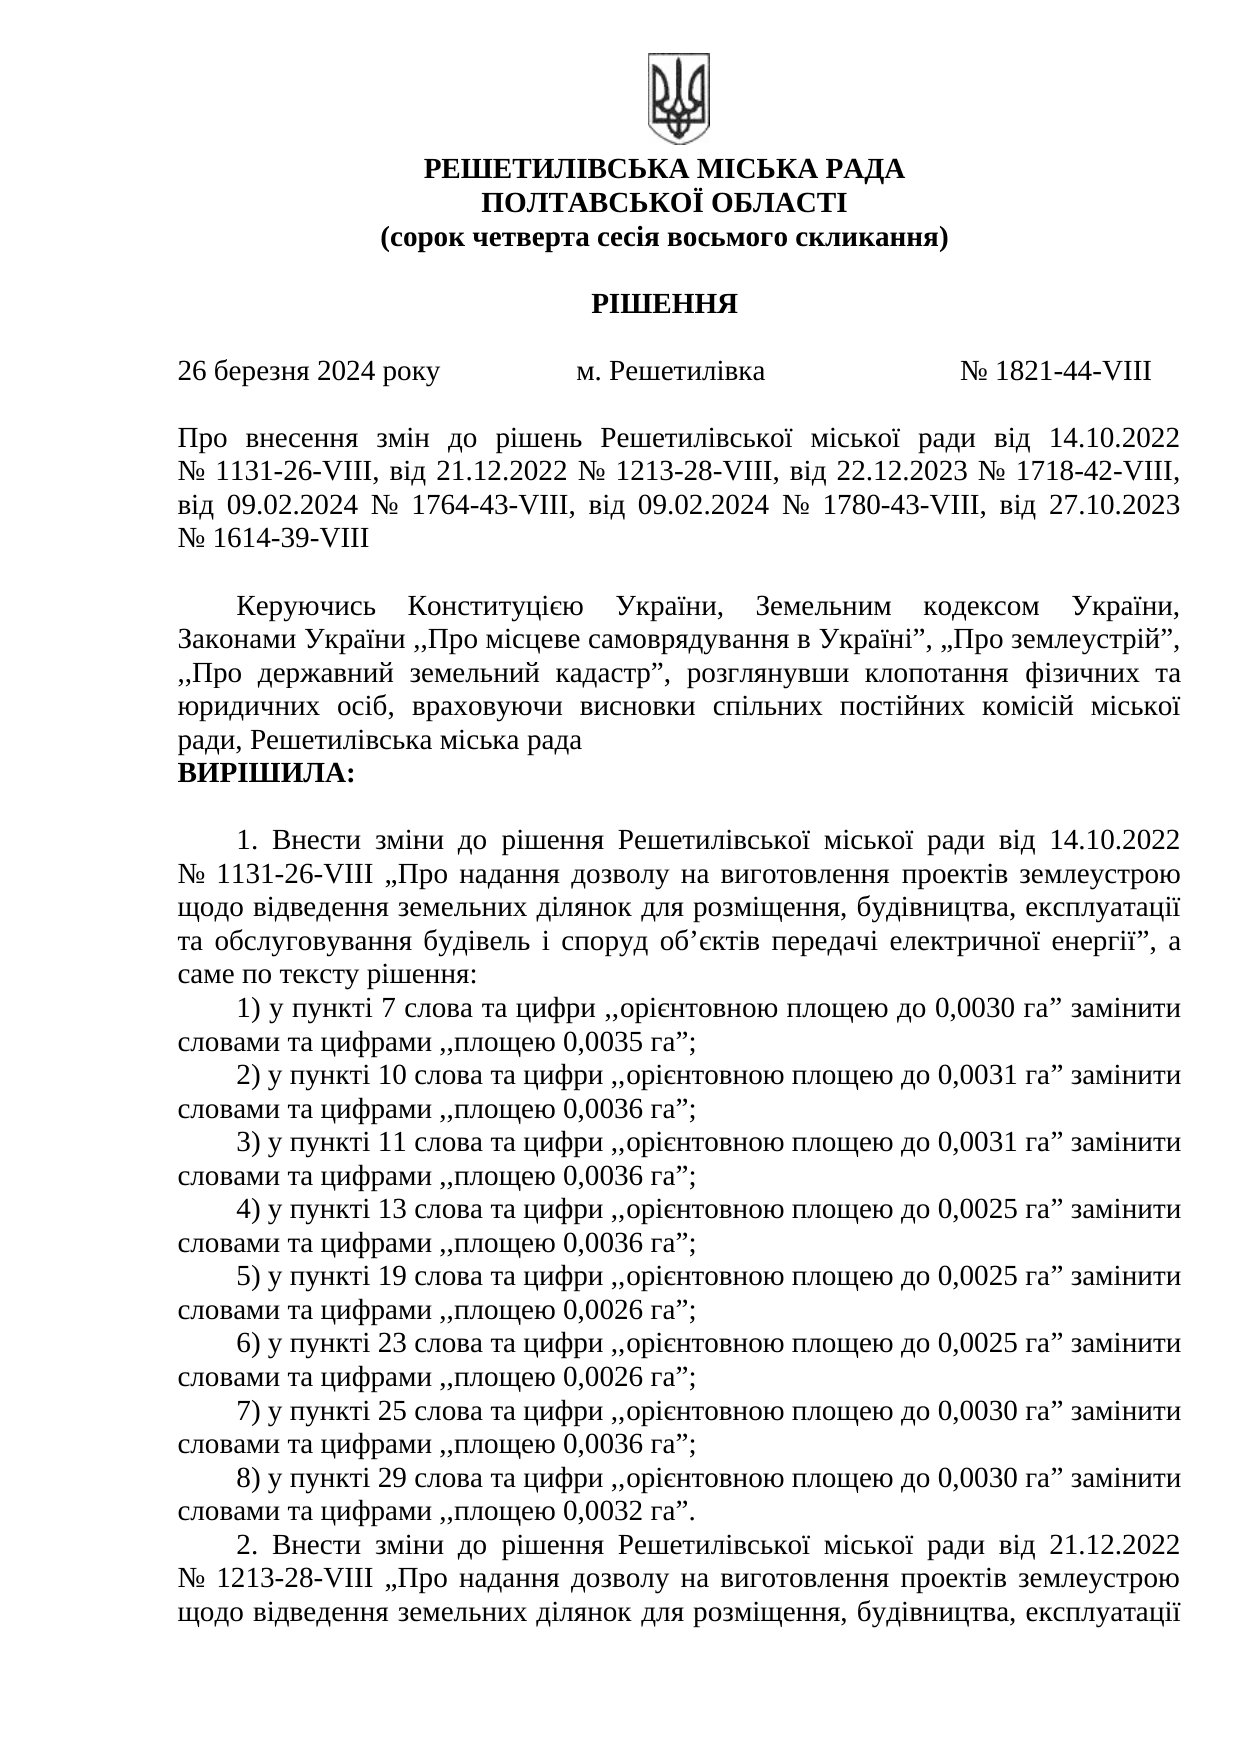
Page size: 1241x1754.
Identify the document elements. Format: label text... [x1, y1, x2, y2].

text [177, 1527, 1181, 1627]
subtitle РІШЕННЯ [177, 286, 1152, 319]
text 1) у пункті 7 слова та цифри ,,орієнтовною площею до 0,0030 га” замінити словами та цифрами ,,площею 0,0035 га”; [177, 990, 1181, 1057]
text 7) у пункті 25 слова та цифри ,,орієнтовною площею до 0,0030 га” замінити словами та цифрами ,,площею 0,0036 га”; [177, 1393, 1181, 1460]
text ПОЛТАВСЬКОЇ ОБЛАСТІ [177, 185, 1152, 219]
subtitle 26 березня 2024 року м. Решетилівка № 1821-44-VIIІ [177, 353, 1181, 386]
text 6) у пункті 23 слова та цифри ,,орієнтовною площею до 0,0025 га” замінити словами та цифрами ,,площею 0,0026 га”; [177, 1326, 1181, 1393]
text Керуючись Конституцією України, Земельним кодексом України, Законами України ,,Про місцеве самоврядування в Україні”, „Про землеустрій”, ,,Про державний земельний кадастр”, розглянувши клопотання фізичних та юридичних осіб, враховуючи висновки спільних постійних комісій міської ради, Решетилівська міська рада [177, 588, 1181, 755]
text (сорок четверта сесія восьмого скликання) [177, 219, 1152, 252]
text ВИРІШИЛА: [177, 755, 1152, 789]
text 5) у пункті 19 слова та цифри ,,орієнтовною площею до 0,0025 га” замінити словами та цифрами ,,площею 0,0026 га”; [177, 1258, 1181, 1326]
text 1. Внести зміни до рішення Решетилівської міської ради від 14.10.2022 № 1131-26-VIIІ „Про надання дозволу на виготовлення проектів землеустрою щодо відведення земельних ділянок для розміщення, будівництва, експлуатації та обслуговування будівель і споруд об’єктів передачі електричної енергії”, а саме по тексту рішення: [177, 822, 1181, 923]
text 2) у пункті 10 слова та цифри ,,орієнтовною площею до 0,0031 га” замінити словами та цифрами ,,площею 0,0036 га”; [177, 1057, 1181, 1124]
text 4) у пункті 13 слова та цифри ,,орієнтовною площею до 0,0025 га” замінити словами та цифрами ,,площею 0,0036 га”; [177, 1191, 1181, 1258]
text 3) у пункті 11 слова та цифри ,,орієнтовною площею до 0,0031 га” замінити словами та цифрами ,,площею 0,0036 га”; [177, 1124, 1181, 1191]
text 1. Внести зміни до рішення Решетилівської міської ради від 14.10.2022 № 1131-26-VIIІ „Про надання дозволу на виготовлення проектів землеустрою щодо відведення земельних ділянок для розміщення, будівництва, експлуатації та обслуговування будівель і споруд об’єктів передачі електричної енергії”, а саме по тексту рішення: [177, 923, 1181, 990]
text 8) у пункті 29 слова та цифри ,,орієнтовною площею до 0,0030 га” замінити словами та цифрами ,,площею 0,0032 га”. [177, 1460, 1181, 1527]
text Про внесення змін до рішень Решетилівської міської ради від 14.10.2022 № 1131-26-VIII, від 21.12.2022 № 1213-28-VIII, від 22.12.2023 № 1718-42-VІIІ, від 09.02.2024 № 1764-43-VІIІ, від 09.02.2024 № 1780-43-VІIІ, від 27.10.2023 № 1614-39-VІIІ [177, 420, 1181, 554]
text РЕШЕТИЛІВСЬКА МІСЬКА РАДА [177, 152, 1152, 185]
picture [648, 53, 710, 145]
